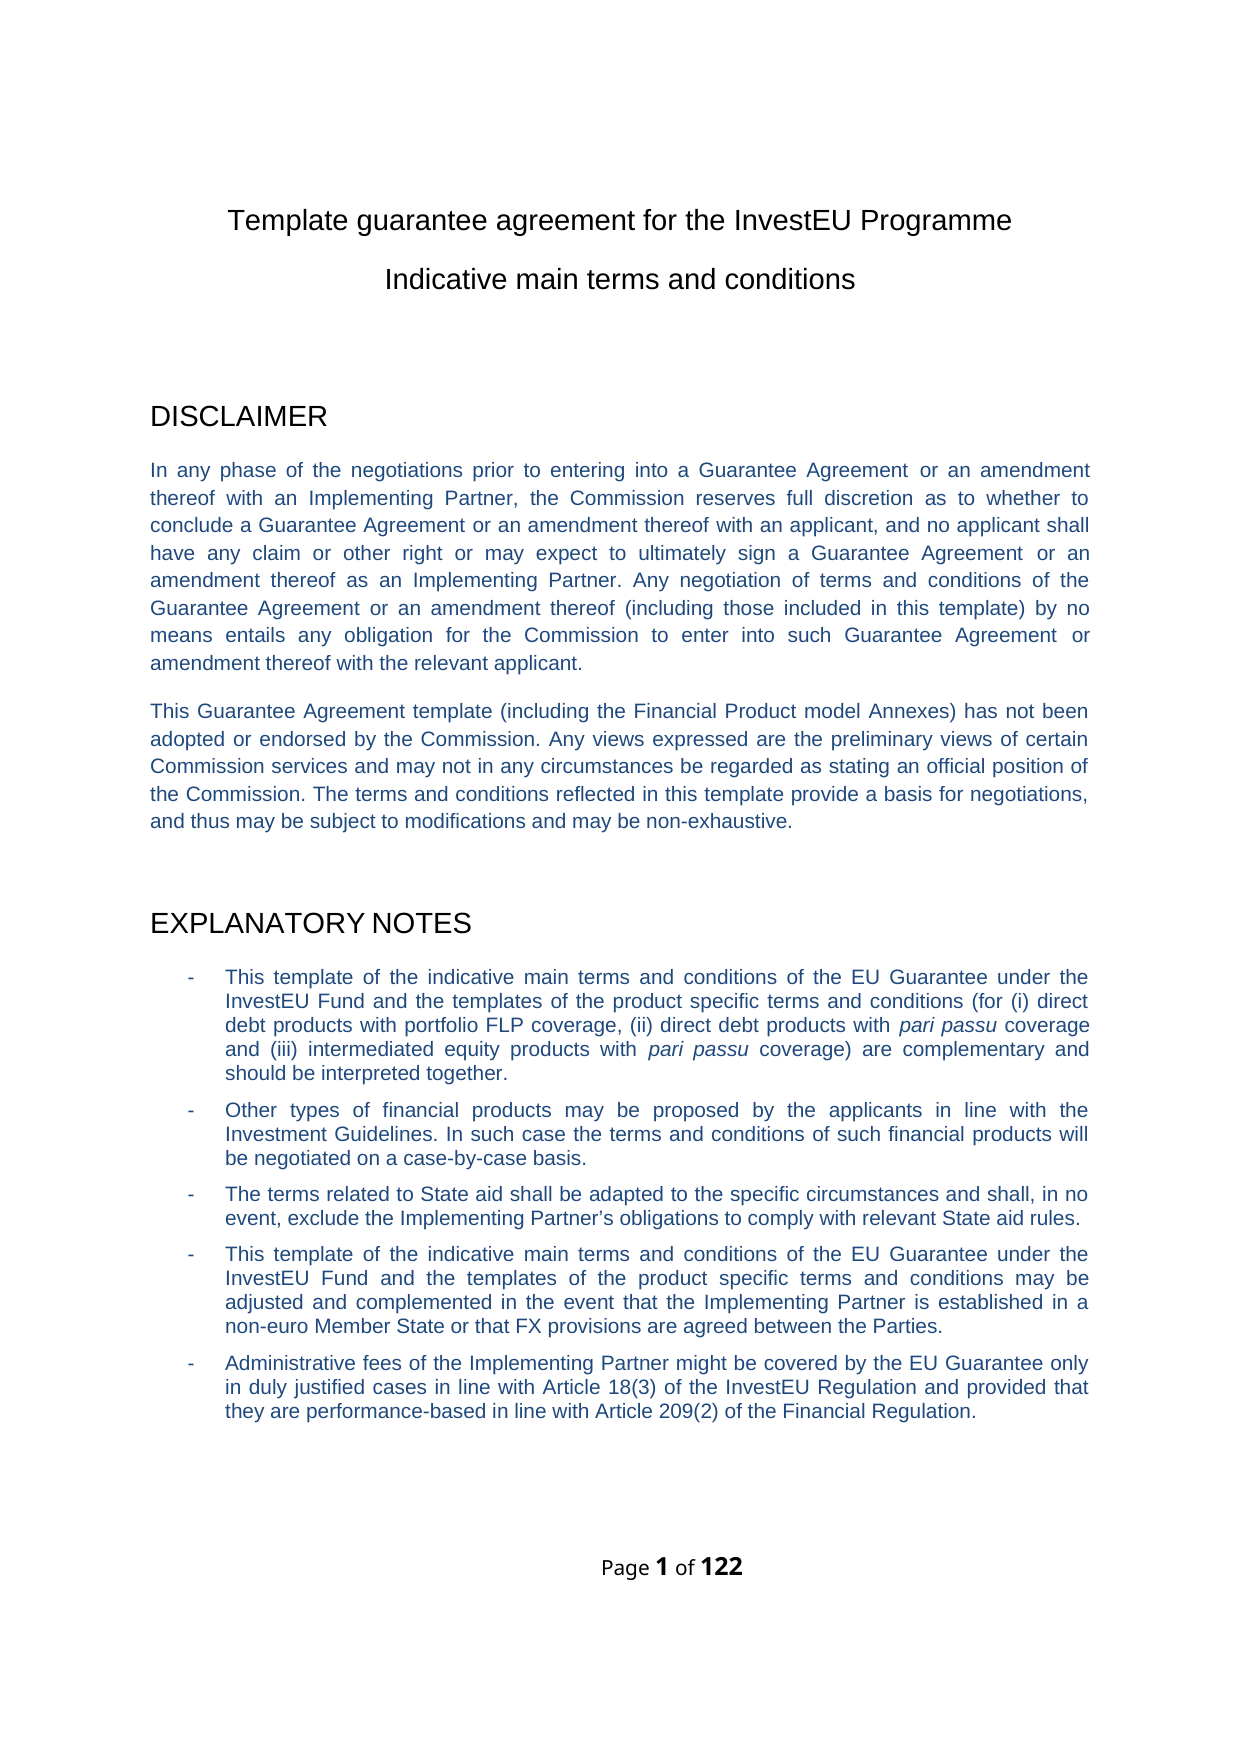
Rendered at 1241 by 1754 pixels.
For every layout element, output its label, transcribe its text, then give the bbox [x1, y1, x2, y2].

text This Guarantee Agreement template (including the Financial Product model Annexes) has not been adopted or endorsed by the Commission. Any views expressed are the preliminary views of certain Commission services and may not in any circumstances be regarded as stating an official position of the Commission. The terms and conditions reflected in this template provide a basis for negotiations, and thus may be subject to modifications and may be non-exhaustive. [150, 699, 1090, 833]
text EXPLANATORY NOTES [150, 906, 1090, 939]
list This template of the indicative main terms and conditions of the EU Guarantee under the InvestEU Fund and the templates of the product specific terms and conditions (for (i) direct debt products with portfolio FLP coverage, (ii) direct debt products with pari passu coverage and (iii) intermediated equity products with pari passu coverage) are complementary and should be interpreted together. [187, 965, 1090, 1085]
text Indicative main terms and conditions [150, 262, 1090, 296]
list The terms related to State aid shall be adapted to the specific circumstances and shall, in no event, exclude the Implementing Partner’s obligations to comply with relevant State aid rules. [187, 1182, 1090, 1230]
list This template of the indicative main terms and conditions of the EU Guarantee under the InvestEU Fund and the templates of the product specific terms and conditions may be adjusted and complemented in the event that the Implementing Partner is established in a non-euro Member State or that FX provisions are agreed between the Parties. [187, 1242, 1090, 1338]
text DISCLAIMER [150, 399, 1090, 432]
text In any phase of the negotiations prior to entering into a Guarantee Agreement or an amendment thereof with an Implementing Partner, the Commission reserves full discretion as to whether to conclude a Guarantee Agreement or an amendment thereof with an applicant, and no applicant shall have any claim or other right or may expect to ultimately sign a Guarantee Agreement or an amendment thereof as an Implementing Partner. Any negotiation of terms and conditions of the Guarantee Agreement or an amendment thereof (including those included in this template) by no means entails any obligation for the Commission to enter into such Guarantee Agreement or amendment thereof with the relevant applicant. [150, 458, 1090, 675]
list Other types of financial products may be proposed by the applicants in line with the Investment Guidelines. In such case the terms and conditions of such financial products will be negotiated on a case-by-case basis. [187, 1097, 1090, 1169]
text Template guarantee agreement for the InvestEU Programme [150, 203, 1090, 236]
list Administrative fees of the Implementing Partner might be covered by the EU Guarantee only in duly justified cases in line with Article 18(3) of the InvestEU Regulation and provided that they are performance-based in line with Article 209(2) of the Financial Regulation. [187, 1351, 1090, 1422]
